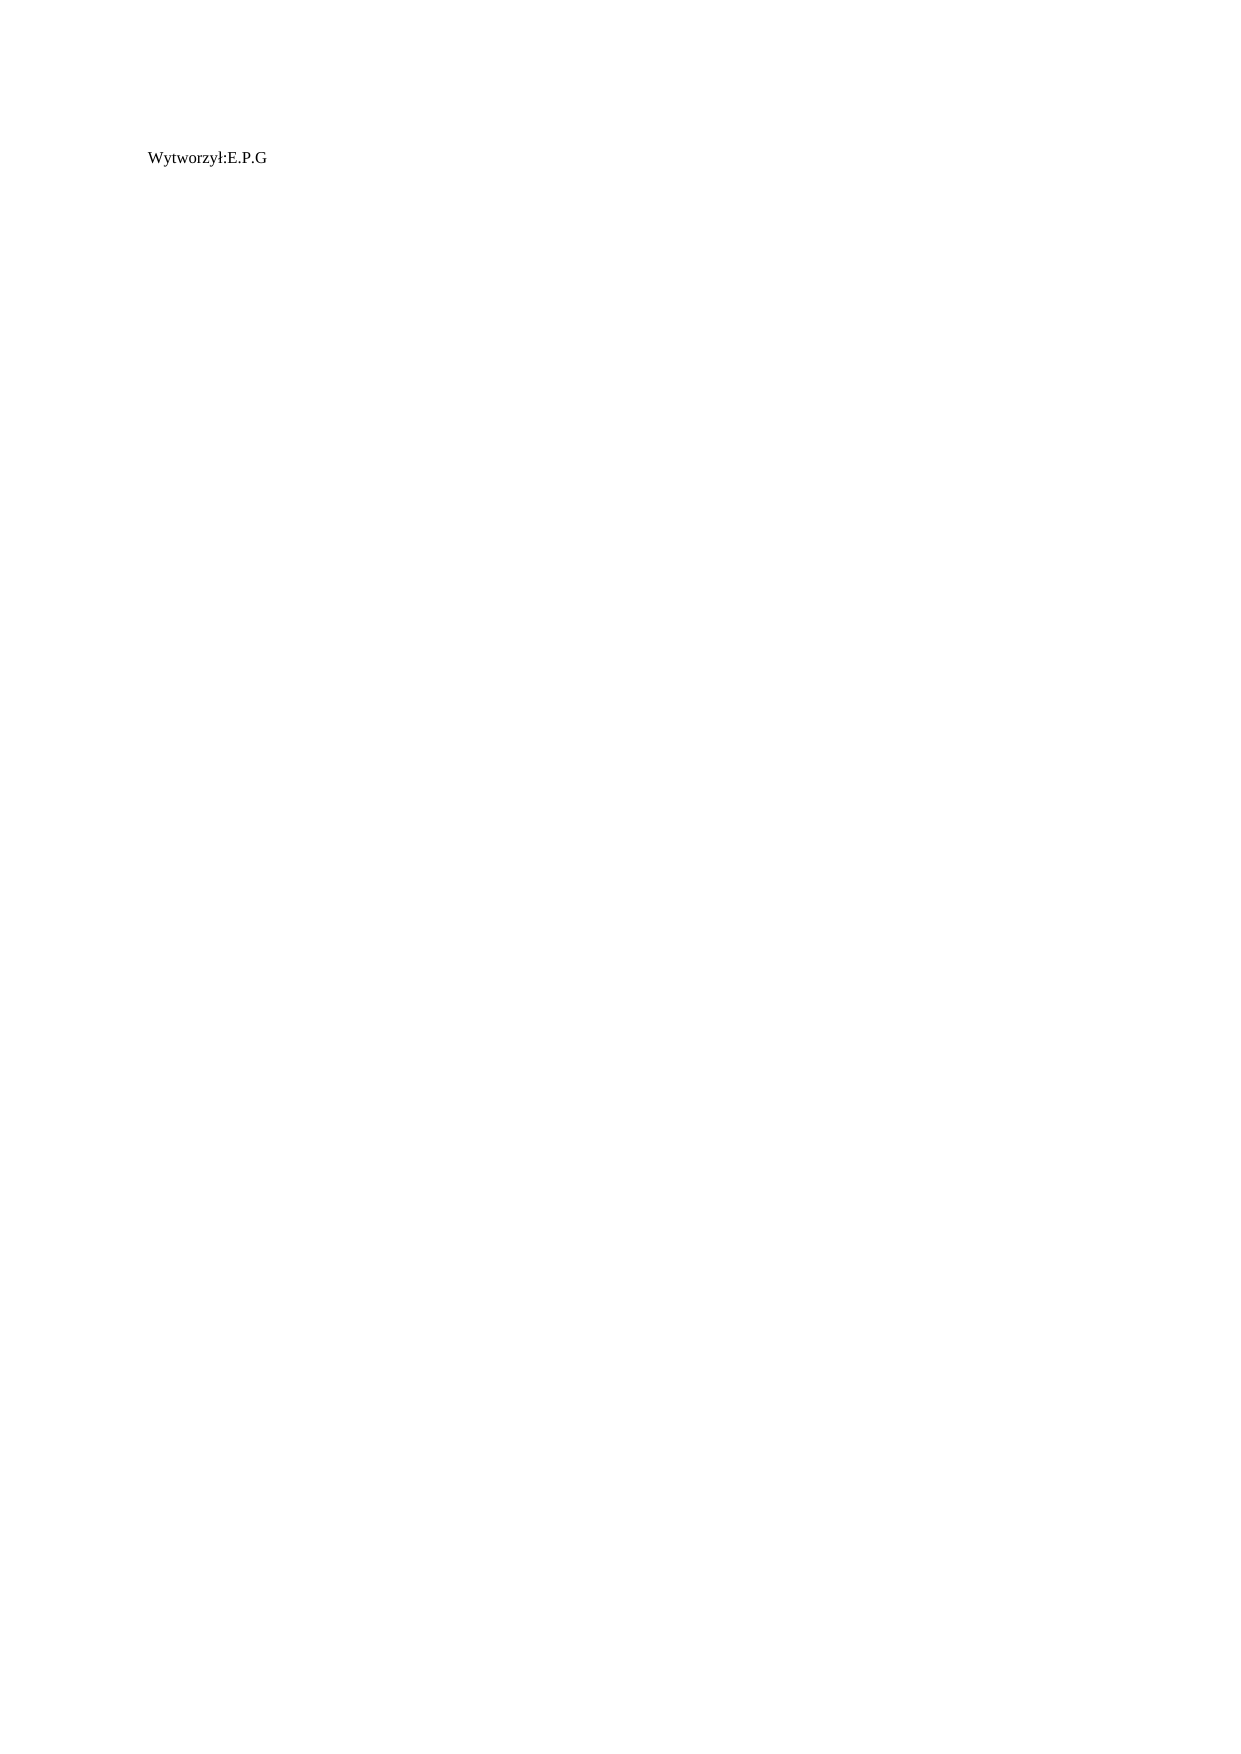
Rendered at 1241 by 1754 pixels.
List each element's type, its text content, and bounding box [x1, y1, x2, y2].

text Wytworzył:E.P.G [148, 148, 1093, 195]
